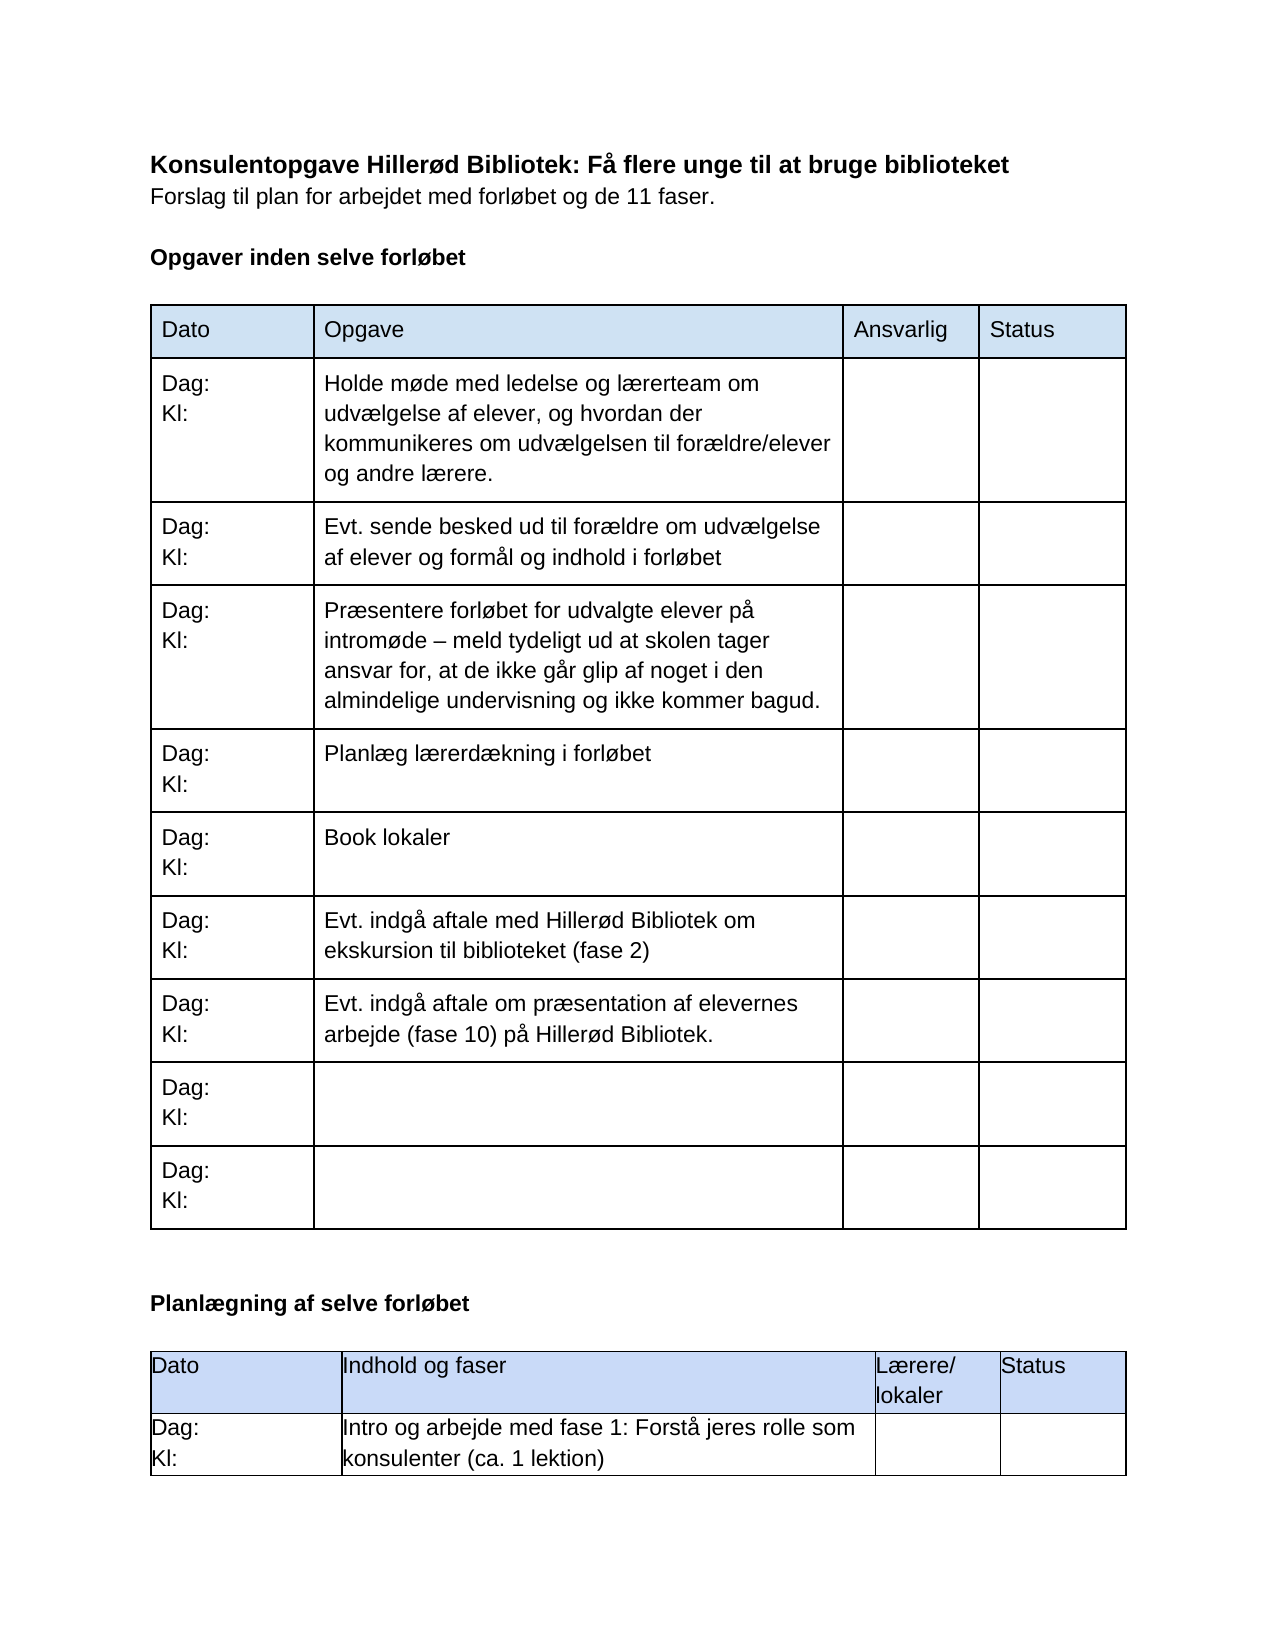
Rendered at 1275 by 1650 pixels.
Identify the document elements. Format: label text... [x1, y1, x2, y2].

text Planlægning af selve forløbet [150, 1290, 1125, 1317]
table_header Dato [152, 1352, 341, 1413]
table_cell Dag: Kl: [152, 1147, 313, 1228]
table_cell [343, 1414, 875, 1475]
table_cell Evt. indgå aftale med Hillerød Bibliotek om ekskursion til biblioteket (fase 2) [315, 897, 842, 978]
table_cell Dag: Kl: [152, 586, 313, 728]
table_cell [844, 813, 978, 894]
table_cell Dag: Kl: [152, 1414, 341, 1475]
table_cell [315, 1147, 842, 1228]
table_header Lærere/ lokaler [876, 1352, 1000, 1413]
table_cell Holde møde med ledelse og lærerteam om udvælgelse af elever, og hvordan der kommunikeres om udvælgelsen til forældre/elever og andre lærere. [315, 359, 842, 501]
table_cell [844, 980, 978, 1061]
table_header Status [1001, 1352, 1125, 1413]
table_cell [980, 503, 1125, 584]
table_cell [876, 1414, 1000, 1475]
table_cell Dag: Kl: [152, 359, 313, 501]
table_cell [844, 1063, 978, 1144]
table_cell Dag: Kl: [152, 980, 313, 1061]
table_cell [844, 359, 978, 501]
table_cell [980, 1063, 1125, 1144]
table_cell [315, 1063, 842, 1144]
table_cell [980, 586, 1125, 728]
table_cell Planlæg lærerdækning i forløbet [315, 730, 842, 811]
table_cell Dag: Kl: [152, 503, 313, 584]
text Opgaver inden selve forløbet [150, 243, 1125, 300]
table_cell [980, 980, 1125, 1061]
table_cell [980, 1147, 1125, 1228]
table_cell Dag: Kl: [152, 813, 313, 894]
table_cell Præsentere forløbet for udvalgte elever på intromøde – meld tydeligt ud at skolen tager ansvar for, at de ikke går glip af noget i den almindelige undervisning og ikke kommer bagud. [315, 586, 842, 728]
text Forslag til plan for arbejdet med forløbet og de 11 faser. [150, 183, 1125, 209]
table_cell [980, 897, 1125, 978]
table_cell Dag: Kl: [152, 897, 313, 978]
table_cell [844, 586, 978, 728]
table_header Ansvarlig [844, 306, 978, 357]
table_cell [980, 813, 1125, 894]
table_cell [844, 503, 978, 584]
table_cell Dag: Kl: [152, 730, 313, 811]
table_cell [980, 359, 1125, 501]
table_cell Evt. indgå aftale om præsentation af elevernes arbejde (fase 10) på Hillerød Bibliotek. [315, 980, 842, 1061]
table_cell [980, 730, 1125, 811]
table_cell Book lokaler [315, 813, 842, 894]
table_cell [844, 1147, 978, 1228]
table_cell [1001, 1414, 1125, 1475]
text Konsulentopgave Hillerød Bibliotek: Få flere unge til at bruge biblioteket [150, 150, 1125, 179]
table_cell Dag: Kl: [152, 1063, 313, 1144]
table_header Dato [152, 306, 313, 357]
table_header Status [980, 306, 1125, 357]
table_cell Evt. sende besked ud til forældre om udvælgelse af elever og formål og indhold i forløbet [315, 503, 842, 584]
table_header Indhold og faser [343, 1352, 875, 1413]
table_cell [844, 730, 978, 811]
table_header Opgave [315, 306, 842, 357]
table_cell [844, 897, 978, 978]
